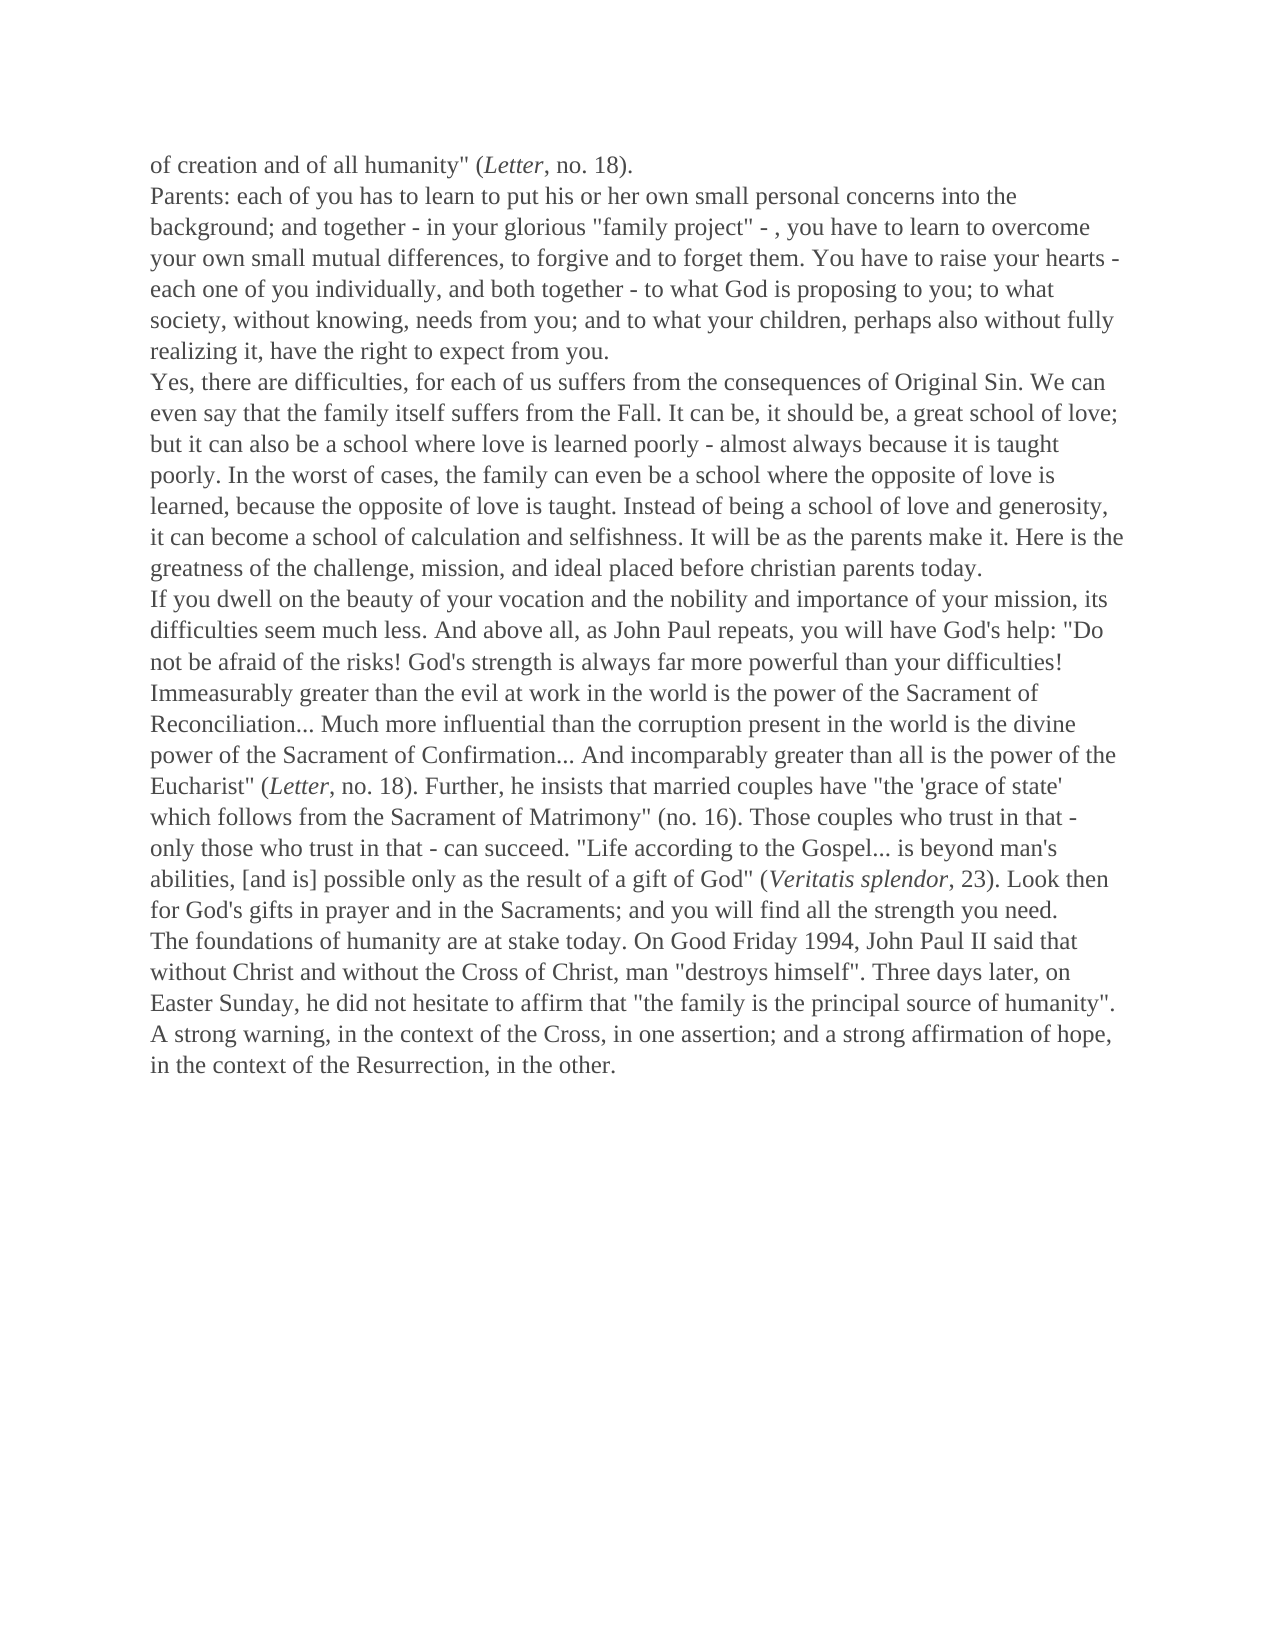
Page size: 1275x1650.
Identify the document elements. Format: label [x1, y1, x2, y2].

text [150, 150, 1125, 1079]
